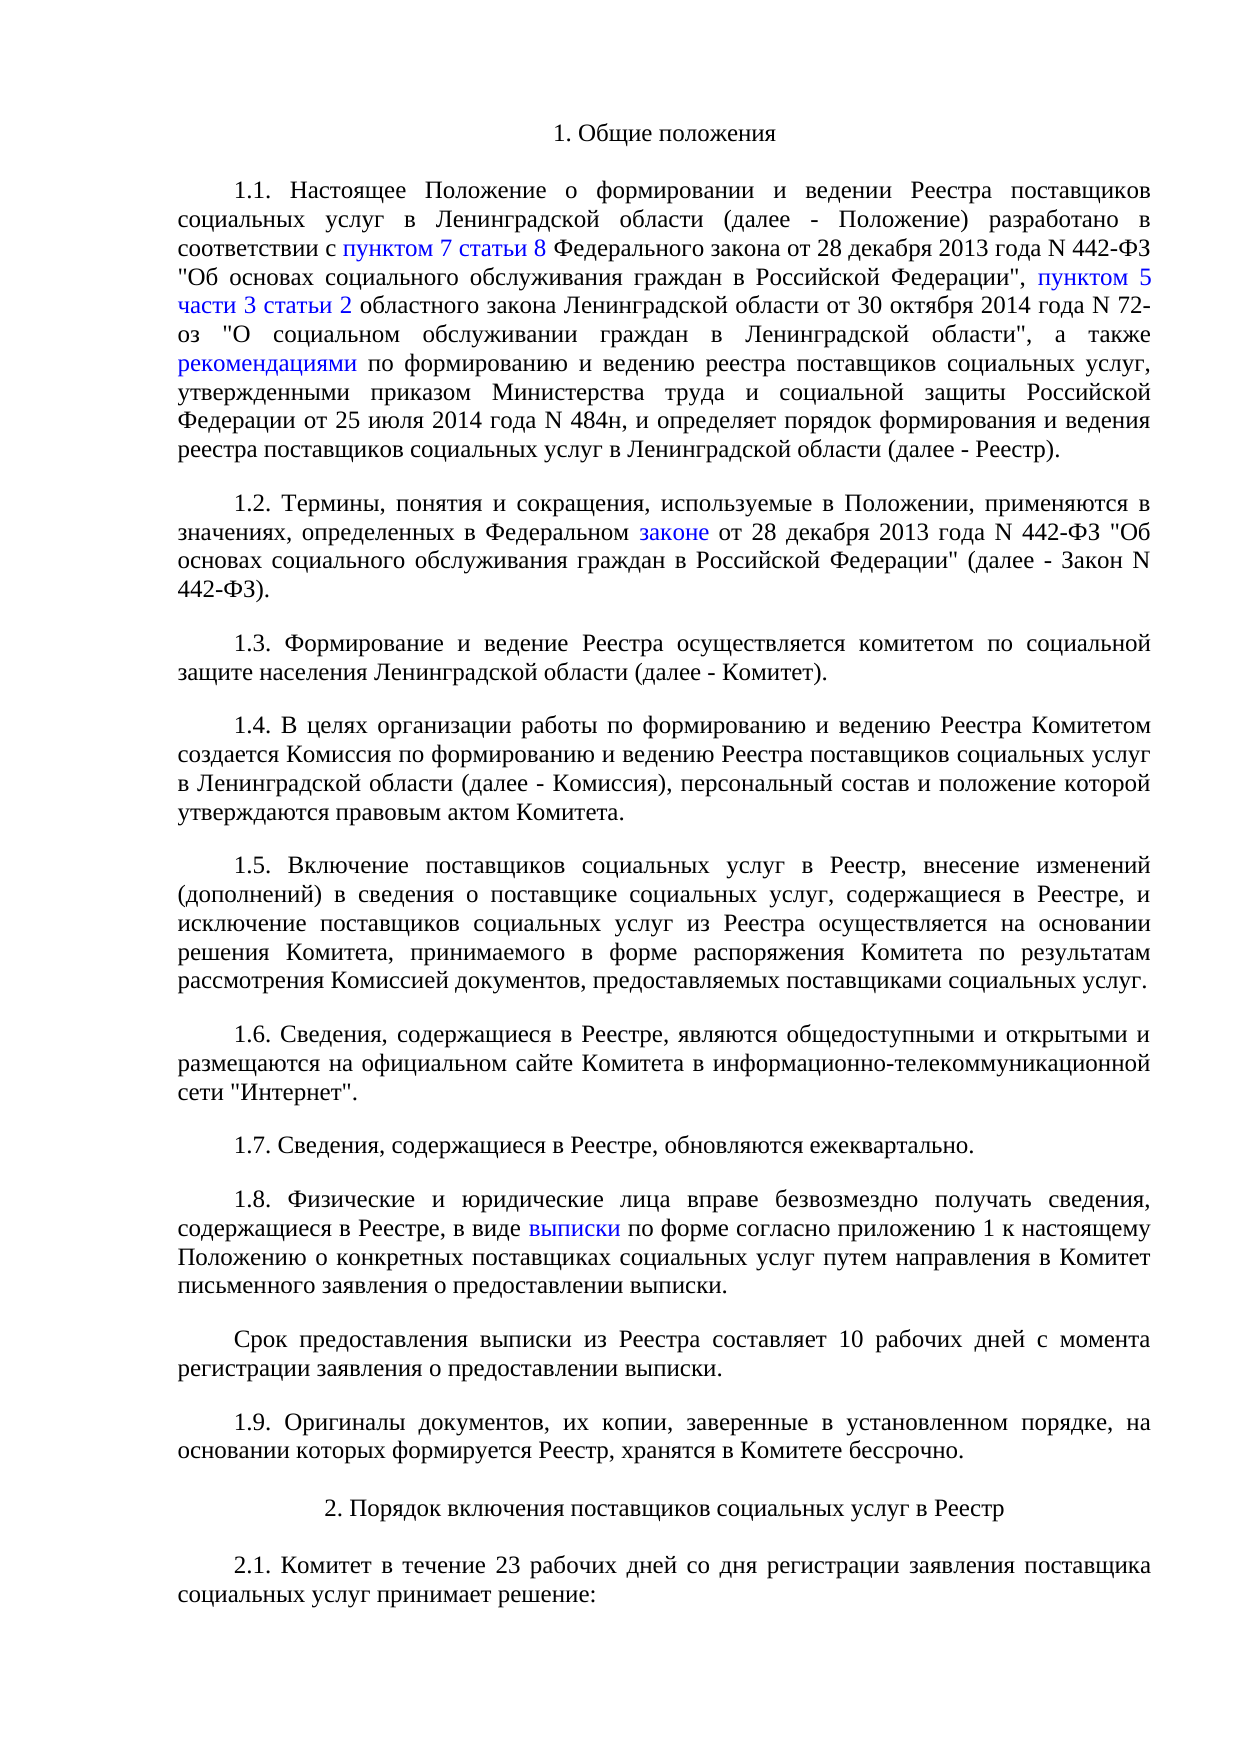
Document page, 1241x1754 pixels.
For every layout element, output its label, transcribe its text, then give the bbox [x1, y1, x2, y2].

text 1.2. Термины, понятия и сокращения, используемые в Положении, применяются в значениях, определенных в Федеральном законе от 28 декабря 2013 года N 442-ФЗ "Об основах социального обслуживания граждан в Российской Федерации" (далее - Закон N 442-ФЗ). [177, 488, 1152, 603]
text Срок предоставления выписки из Реестра составляет 10 рабочих дней с момента регистрации заявления о предоставлении выписки. [177, 1324, 1152, 1382]
text 1.6. Сведения, содержащиеся в Реестре, являются общедоступными и открытыми и размещаются на официальном сайте Комитета в информационно-телекоммуникационной сети "Интернет". [177, 1019, 1152, 1106]
text 2.1. Комитет в течение 23 рабочих дней со дня регистрации заявления поставщика социальных услуг принимает решение: [177, 1551, 1152, 1608]
text 1.1. Настоящее Положение о формировании и ведении Реестра поставщиков социальных услуг в Ленинградской области (далее - Положение) разработано в соответствии с пунктом 7 статьи 8 Федерального закона от 28 декабря 2013 года N 442-ФЗ "Об основах социального обслуживания граждан в Российской Федерации", пунктом 5 части 3 статьи 2 областного закона Ленинградской области от 30 октября 2014 года N 72-оз "О социальном обслуживании граждан в Ленинградской области", а также рекомендациями по формированию и ведению реестра поставщиков социальных услуг, утвержденными приказом Министерства труда и социальной защиты Российской Федерации от 25 июля 2014 года N 484н, и определяет порядок формирования и ведения реестра поставщиков социальных услуг в Ленинградской области (далее - Реестр). [177, 176, 1152, 463]
text 1.3. Формирование и ведение Реестра осуществляется комитетом по социальной защите населения Ленинградской области (далее - Комитет). [177, 628, 1152, 686]
text 1. Общие положения [177, 118, 1152, 147]
text 1.4. В целях организации работы по формированию и ведению Реестра Комитетом создается Комиссия по формированию и ведению Реестра поставщиков социальных услуг в Ленинградской области (далее - Комиссия), персональный состав и положение которой утверждаются правовым актом Комитета. [177, 711, 1152, 826]
text 1.9. Оригиналы документов, их копии, заверенные в установленном порядке, на основании которых формируется Реестр, хранятся в Комитете бессрочно. [177, 1407, 1152, 1464]
text 1.5. Включение поставщиков социальных услуг в Реестр, внесение изменений (дополнений) в сведения о поставщике социальных услуг, содержащиеся в Реестре, и исключение поставщиков социальных услуг из Реестра осуществляется на основании решения Комитета, принимаемого в форме распоряжения Комитета по результатам рассмотрения Комиссией документов, предоставляемых поставщиками социальных услуг. [177, 851, 1152, 994]
text 2. Порядок включения поставщиков социальных услуг в Реестр [177, 1493, 1152, 1522]
text 1.8. Физические и юридические лица вправе безвозмездно получать сведения, содержащиеся в Реестре, в виде выписки по форме согласно приложению 1 к настоящему Положению о конкретных поставщиках социальных услуг путем направления в Комитет письменного заявления о предоставлении выписки. [177, 1184, 1152, 1299]
text 1.7. Сведения, содержащиеся в Реестре, обновляются ежеквартально. [177, 1131, 1152, 1159]
